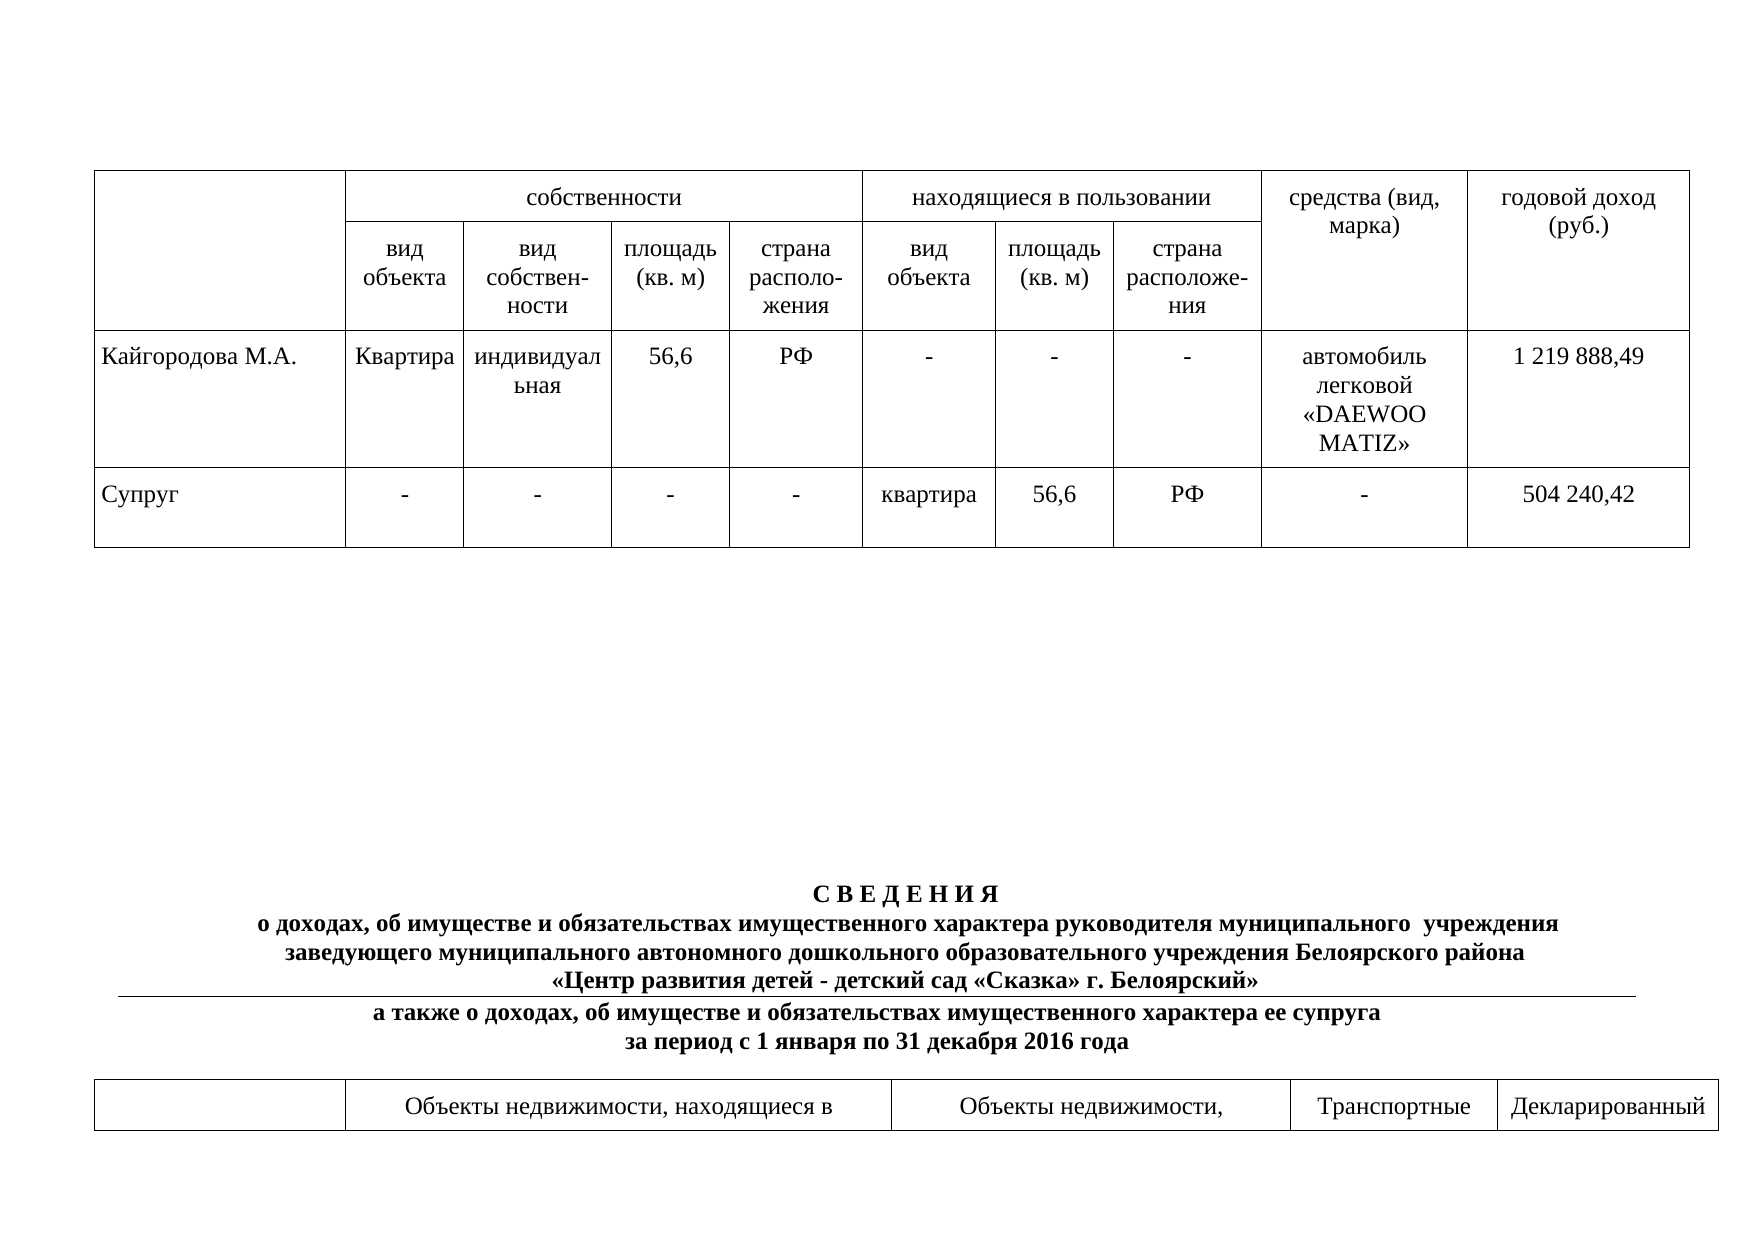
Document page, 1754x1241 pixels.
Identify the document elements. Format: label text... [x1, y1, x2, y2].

table_cell 504 240,42 [1468, 468, 1689, 547]
table_cell 56,6 [612, 331, 729, 467]
table_cell 1 219 888,49 [1468, 331, 1689, 467]
table_cell вид объекта [346, 222, 463, 330]
table_cell Супруг [95, 468, 345, 547]
table_cell - [464, 468, 611, 547]
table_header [1291, 1080, 1497, 1130]
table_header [863, 171, 1261, 221]
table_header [1468, 171, 1689, 330]
text С В Е Д Е Н И Я [118, 879, 1636, 908]
table_cell индивидуальная [464, 331, 611, 467]
text о доходах, об имуществе и обязательствах имущественного характера руководителя муниципального учреждения [118, 908, 1636, 937]
table_cell квартира [863, 468, 995, 547]
table_cell Кайгородова М.А. [95, 331, 345, 467]
table_cell РФ [730, 331, 862, 467]
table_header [1498, 1080, 1718, 1130]
table_header [95, 171, 345, 330]
table_cell вид объекта [863, 222, 995, 330]
table_cell - [730, 468, 862, 547]
table_header [95, 1080, 345, 1130]
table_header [346, 1080, 891, 1130]
text «Центр развития детей - детский сад «Сказка» г. Белоярский» [118, 966, 1636, 996]
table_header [1262, 171, 1467, 330]
table_cell Квартира [346, 331, 463, 467]
table_cell - [1262, 468, 1467, 547]
table_cell страна располо-жения [730, 222, 862, 330]
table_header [892, 1080, 1290, 1130]
table_cell площадь (кв. м) [996, 222, 1113, 330]
table_cell - [612, 468, 729, 547]
table_cell 56,6 [996, 468, 1113, 547]
text заведующего муниципального автономного дошкольного образовательного учреждения Белоярского района [118, 937, 1636, 966]
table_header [346, 171, 862, 221]
table_cell страна расположе- ния [1114, 222, 1261, 330]
table_cell - [863, 331, 995, 467]
text за период с 1 января по 31 декабря 2016 года [118, 1026, 1636, 1055]
table_cell вид собствен- ности [464, 222, 611, 330]
table_cell площадь (кв. м) [612, 222, 729, 330]
text а также о доходах, об имуществе и обязательствах имущественного характера ее супруга [118, 997, 1636, 1026]
table_cell - [346, 468, 463, 547]
table_cell автомобиль легковой «DAEWOO MATIZ» [1262, 331, 1467, 467]
table_cell РФ [1114, 468, 1261, 547]
table_cell - [996, 331, 1113, 467]
table_cell - [1114, 331, 1261, 467]
